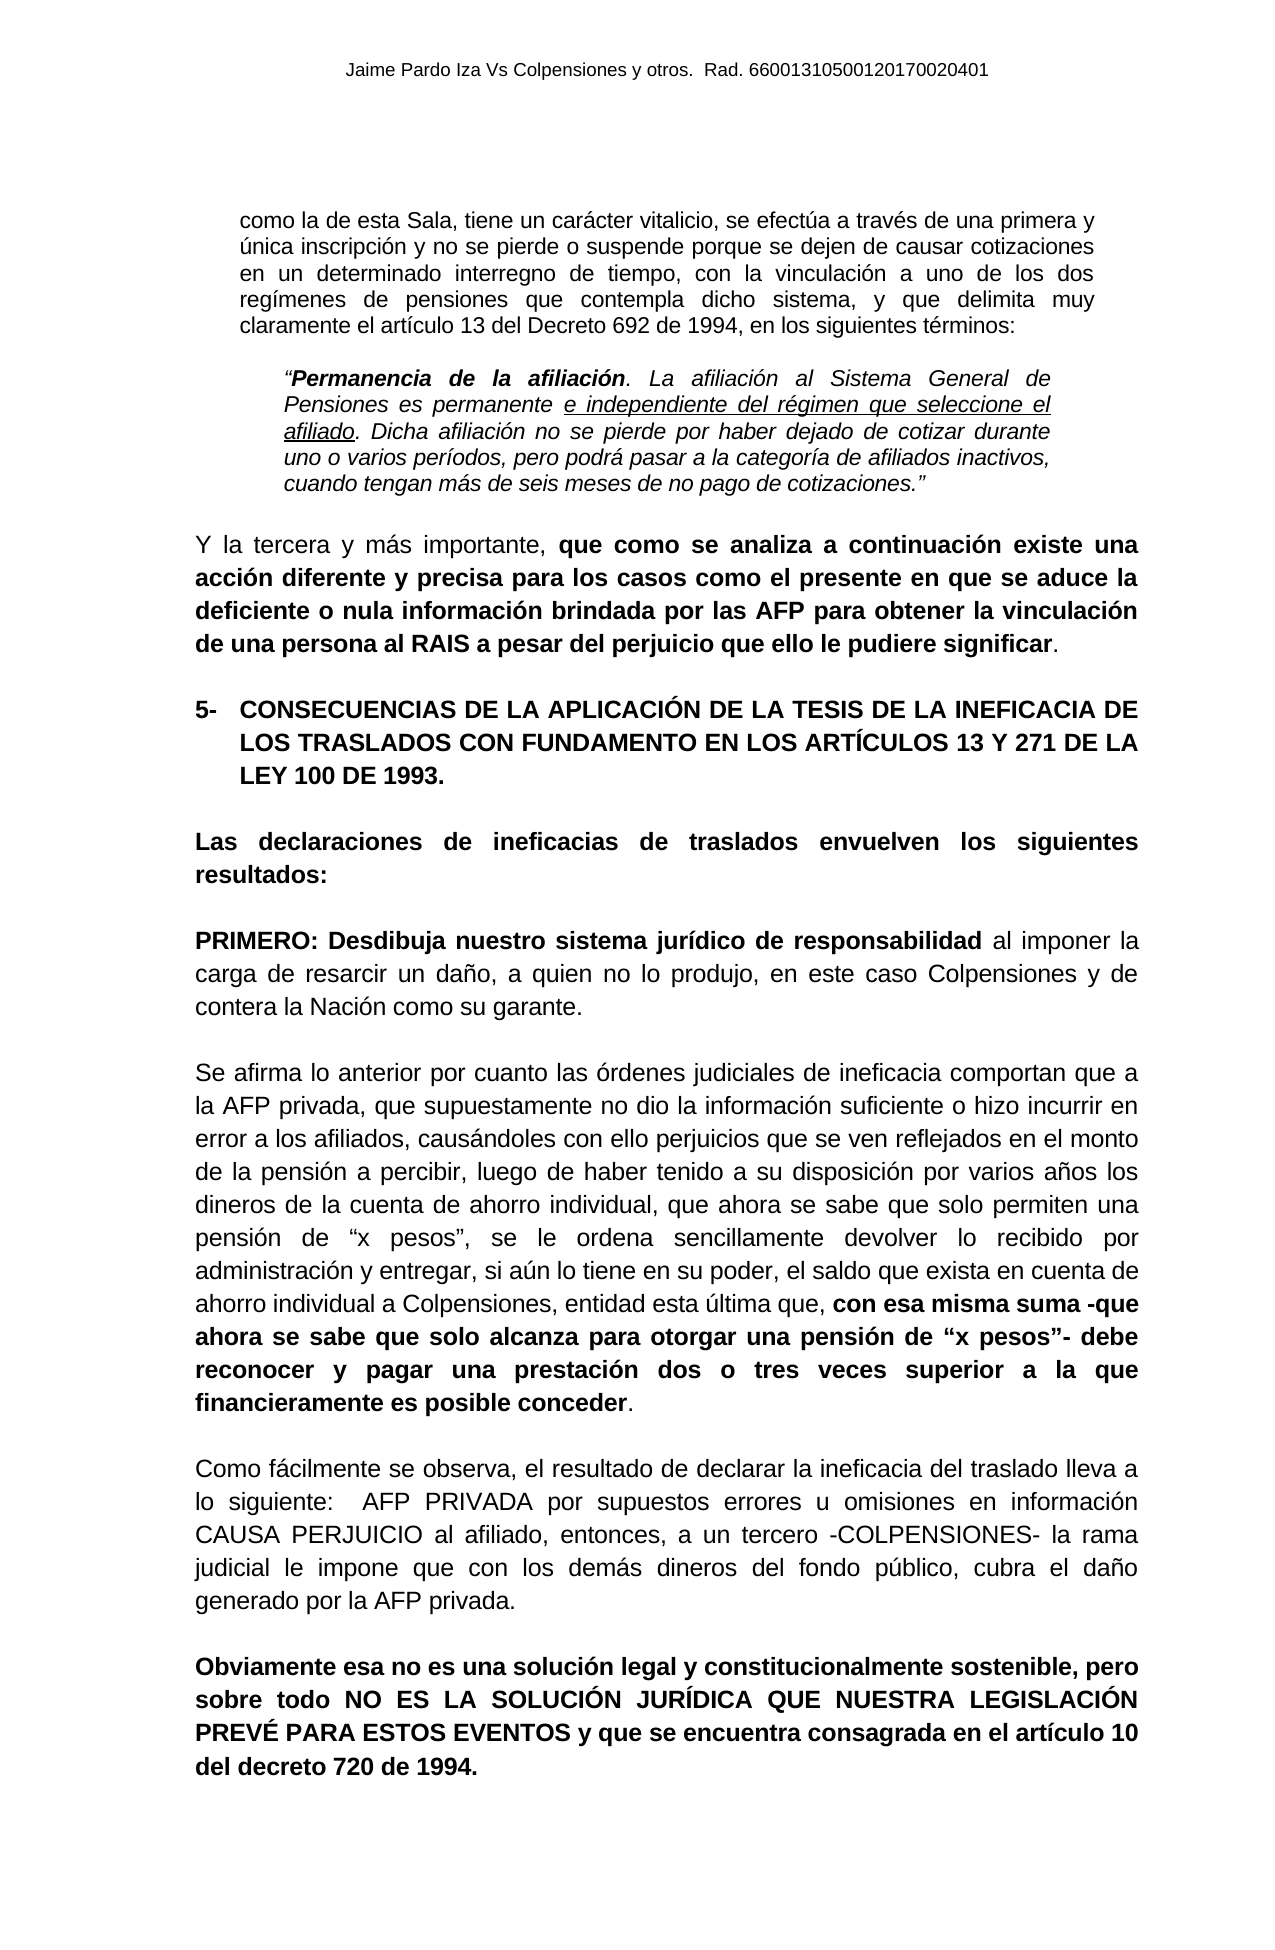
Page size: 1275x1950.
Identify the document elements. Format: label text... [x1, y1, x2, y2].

text Las declaraciones de ineficacias de traslados envuelven los siguientes resultados: [195, 827, 1139, 889]
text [239, 207, 1095, 338]
text “Permanencia de la afiliación. La afiliación al Sistema General de Pensiones es permanente e independiente del régimen que seleccione el afiliado. Dicha afiliación no se pierde por haber dejado de cotizar durante uno o varios períodos, pero podrá pasar a la categoría de afiliados inactivos, cuando tengan más de seis meses de no pago de cotizaciones.” [283, 365, 1051, 497]
list CONSECUENCIAS DE LA APLICACIÓN DE LA TESIS DE LA INEFICACIA DE LOS TRASLADOS CON FUNDAMENTO EN LOS ARTÍCULOS 13 Y 271 DE LA LEY 100 DE 1993. [195, 695, 1139, 789]
text Y la tercera y más importante, que como se analiza a continuación existe una acción diferente y precisa para los casos como el presente en que se aduce la deficiente o nula información brindada por las AFP para obtener la vinculación de una persona al RAIS a pesar del perjuicio que ello le pudiere significar. [195, 530, 1139, 657]
text Como fácilmente se observa, el resultado de declarar la ineficacia del traslado lleva a lo siguiente: AFP PRIVADA por supuestos errores u omisiones en información CAUSA PERJUICIO al afiliado, entonces, a un tercero -COLPENSIONES- la rama judicial le impone que con los demás dineros del fondo público, cubra el daño generado por la AFP privada. [195, 1454, 1139, 1615]
text Se afirma lo anterior por cuanto las órdenes judiciales de ineficacia comportan que a la AFP privada, que supuestamente no dio la información suficiente o hizo incurrir en error a los afiliados, causándoles con ello perjuicios que se ven reflejados en el monto de la pensión a percibir, luego de haber tenido a su disposición por varios años los dineros de la cuenta de ahorro individual, que ahora se sabe que solo permiten una pensión de “x pesos”, se le ordena sencillamente devolver lo recibido por administración y entregar, si aún lo tiene en su poder, el saldo que exista en cuenta de ahorro individual a Colpensiones, entidad esta última que, con esa misma suma -que ahora se sabe que solo alcanza para otorgar una pensión de “x pesos”- debe reconocer y pagar una prestación dos o tres veces superior a la que financieramente es posible conceder. [195, 1058, 1139, 1417]
text Obviamente esa no es una solución legal y constitucionalmente sostenible, pero sobre todo NO ES LA SOLUCIÓN JURÍDICA QUE NUESTRA LEGISLACIÓN PREVÉ PARA ESTOS EVENTOS y que se encuentra consagrada en el artículo 10 del decreto 720 de 1994. [195, 1652, 1139, 1780]
text PRIMERO: Desdibuja nuestro sistema jurídico de responsabilidad al imponer la carga de resarcir un daño, a quien no lo produjo, en este caso Colpensiones y de contera la Nación como su garante. [195, 926, 1139, 1021]
